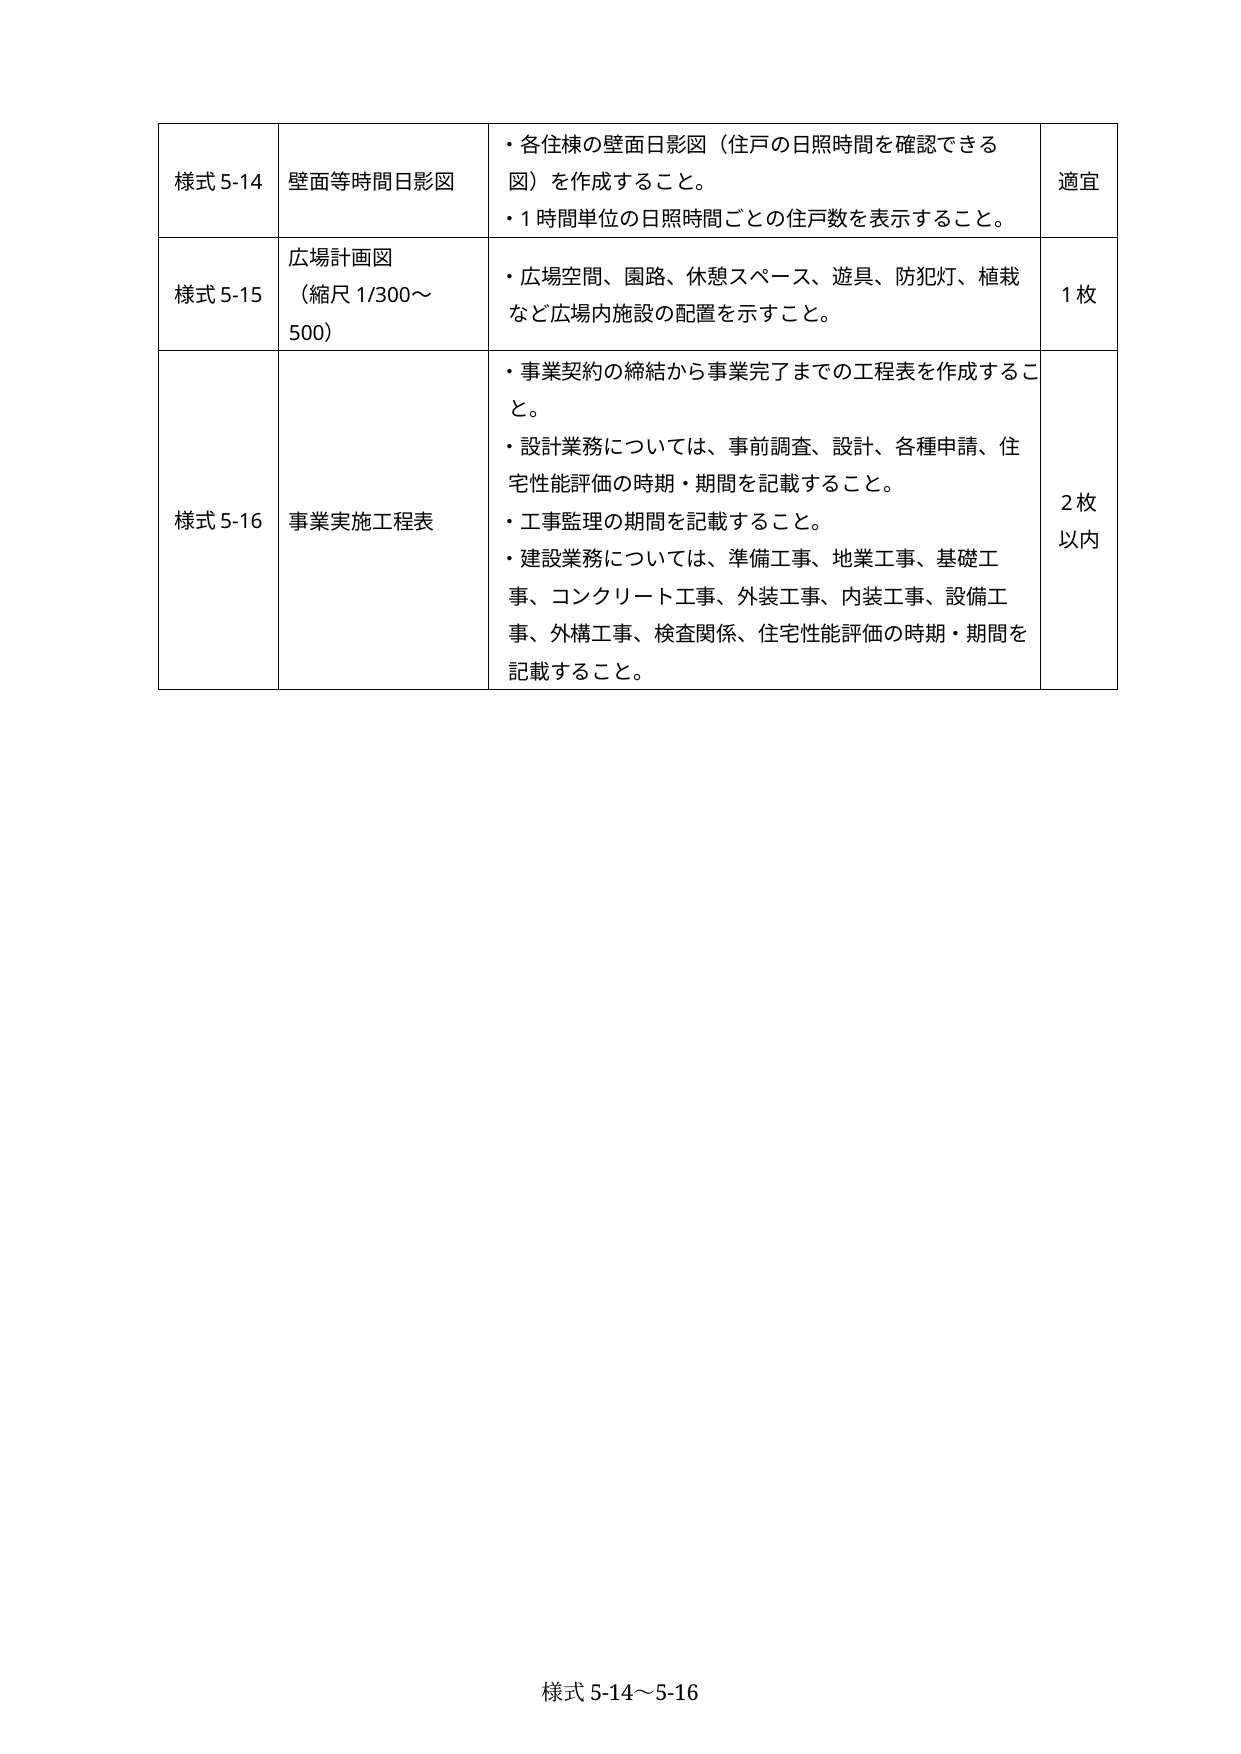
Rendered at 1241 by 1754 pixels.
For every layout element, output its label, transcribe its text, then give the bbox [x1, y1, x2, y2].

table_header 壁面等時間日影図 [279, 124, 488, 237]
table_header 適宜 [1041, 124, 1117, 237]
table_cell 広場計画図 （縮尺1/300～500） [279, 238, 488, 350]
table_cell 様式5-15 [159, 238, 278, 350]
table_cell 事業実施工程表 [279, 351, 488, 689]
table_header 様式5-14 [159, 124, 278, 237]
table_cell 様式5-16 [159, 351, 278, 689]
table_cell 1枚 [1041, 238, 1117, 350]
table_cell ・広場空間、園路、休憩スペース、遊具、防犯灯、植栽など広場内施設の配置を示すこと。 [489, 238, 1040, 350]
table_cell 2枚 以内 [1041, 351, 1117, 689]
table_header ・各住棟の壁面日影図（住戸の日照時間を確認できる図）を作成すること。 ・1時間単位の日照時間ごとの住戸数を表示すること。 [489, 124, 1040, 237]
table_cell ・事業契約の締結から事業完了までの工程表を作成すること。 ・設計業務については、事前調査、設計、各種申請、住宅性能評価の時期・期間を記載すること。 ・工事監理の期間を記載すること。 ・建設業務については、準備工事、地業工事、基礎工事、コンクリート工事、外装工事、内装工事、設備工事、外構工事、検査関係、住宅性能評価の時期・期間を記載すること。 [489, 351, 1040, 689]
